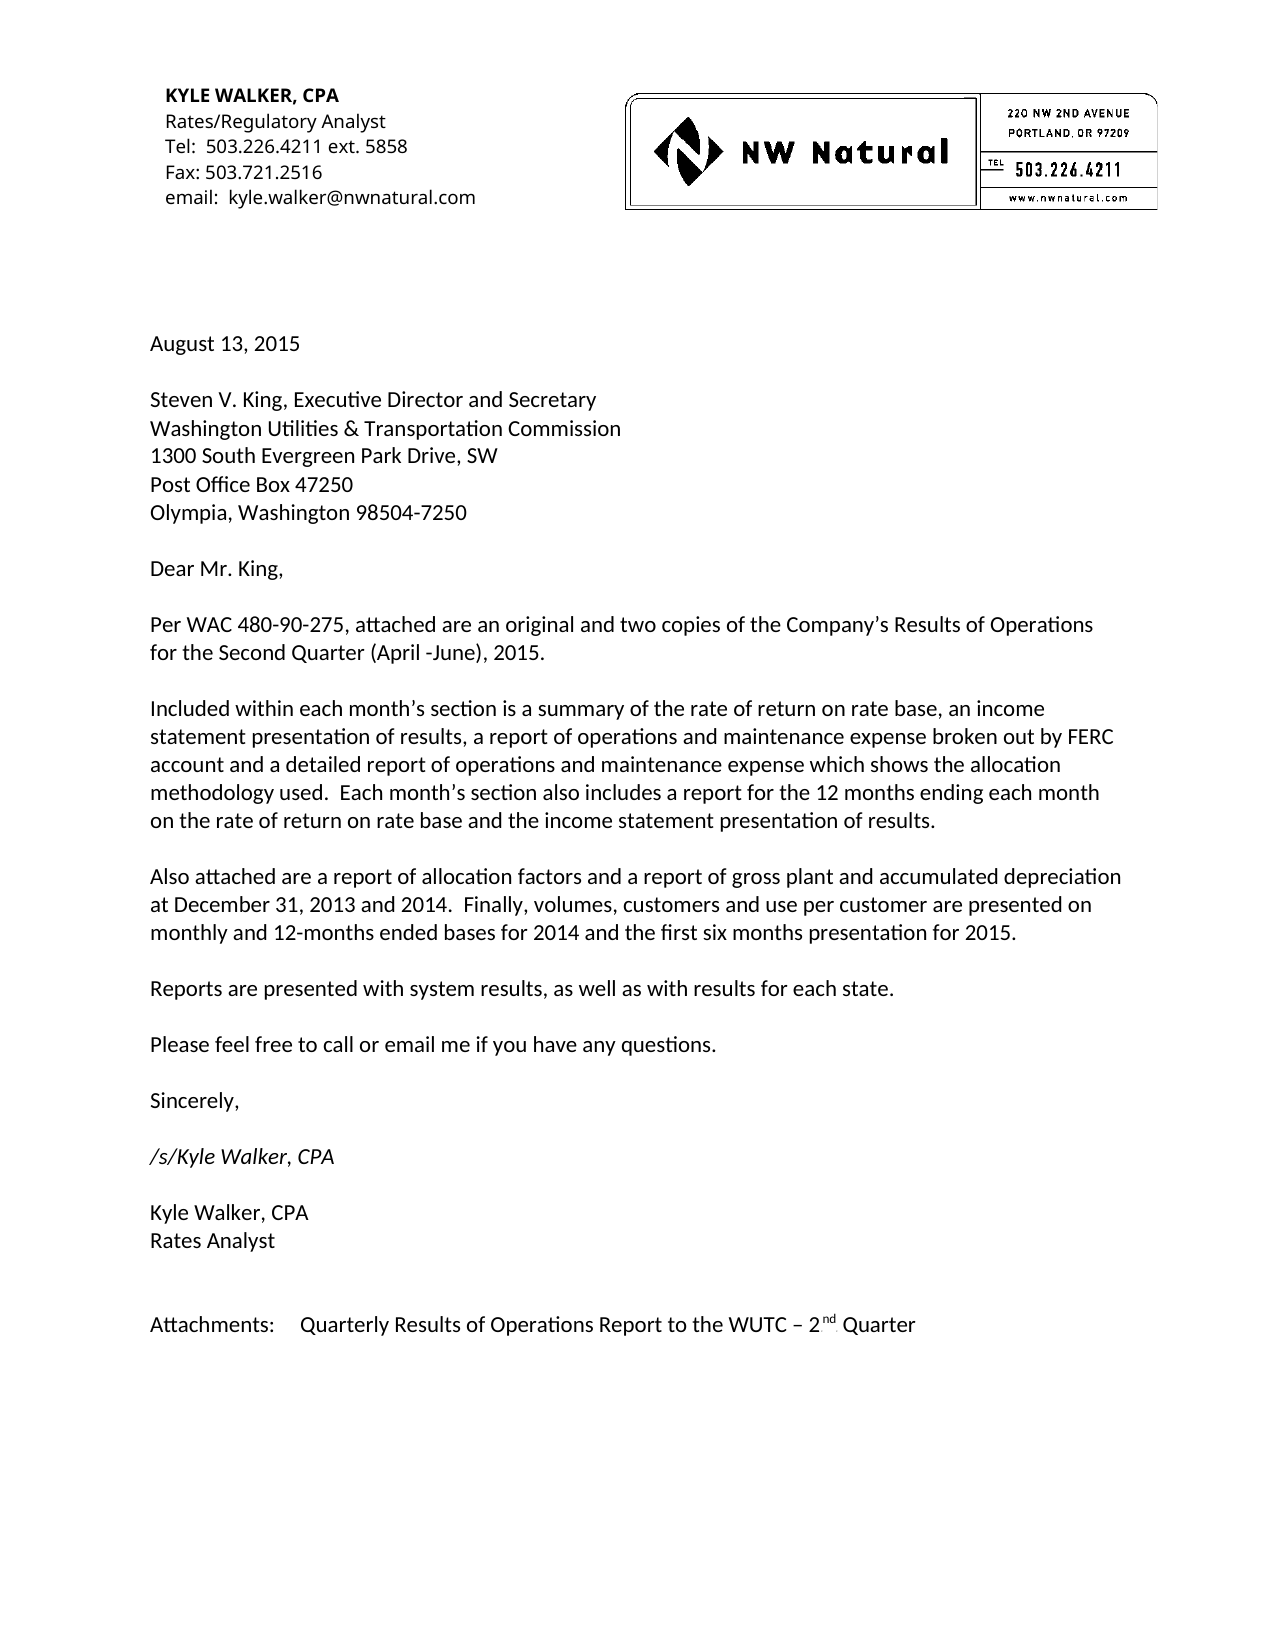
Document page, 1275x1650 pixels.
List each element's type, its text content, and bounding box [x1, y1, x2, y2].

text /s/Kyle Walker, CPA [150, 1142, 1125, 1170]
text Reports are presented with system results, as well as with results for each state. [150, 974, 1125, 1002]
text Washington Utilities & Transportation Commission [150, 414, 1125, 442]
text Dear Mr. King, [150, 554, 1125, 582]
text Sincerely, [150, 1086, 1125, 1114]
text Kyle Walker, CPA [150, 1198, 1125, 1226]
text Also attached are a report of allocation factors and a report of gross plant and accumulated depreciation at December 31, 2013 and 2014. Finally, volumes, customers and use per customer are presented on monthly and 12-months ended bases for 2014 and the first six months presentation for 2015. [150, 862, 1125, 946]
text August 13, 2015 [150, 329, 1125, 358]
text Post Office Box 47250 [150, 470, 1125, 498]
text Steven V. King, Executive Director and Secretary [150, 386, 1125, 414]
text Rates Analyst [150, 1226, 1125, 1254]
text Olympia, Washington 98504-7250 [150, 498, 1125, 526]
text Attachments: Quarterly Results of Operations Report to the WUTC – 2PndP Quarter [150, 1310, 1125, 1338]
text Per WAC 480-90-275, attached are an original and two copies of the Company’s Results of Operations for the Second Quarter (April -June), 2015. [150, 610, 1125, 666]
text 1300 South Evergreen Park Drive, SW [150, 442, 1125, 470]
text Included within each month’s section is a summary of the rate of return on rate base, an income statement presentation of results, a report of operations and maintenance expense broken out by FERC account and a detailed report of operations and maintenance expense which shows the allocation methodology used. Each month’s section also includes a report for the 12 months ending each month on the rate of return on rate base and the income statement presentation of results. [150, 694, 1125, 834]
text Please feel free to call or email me if you have any questions. [150, 1030, 1125, 1058]
picture [625, 93, 1158, 210]
